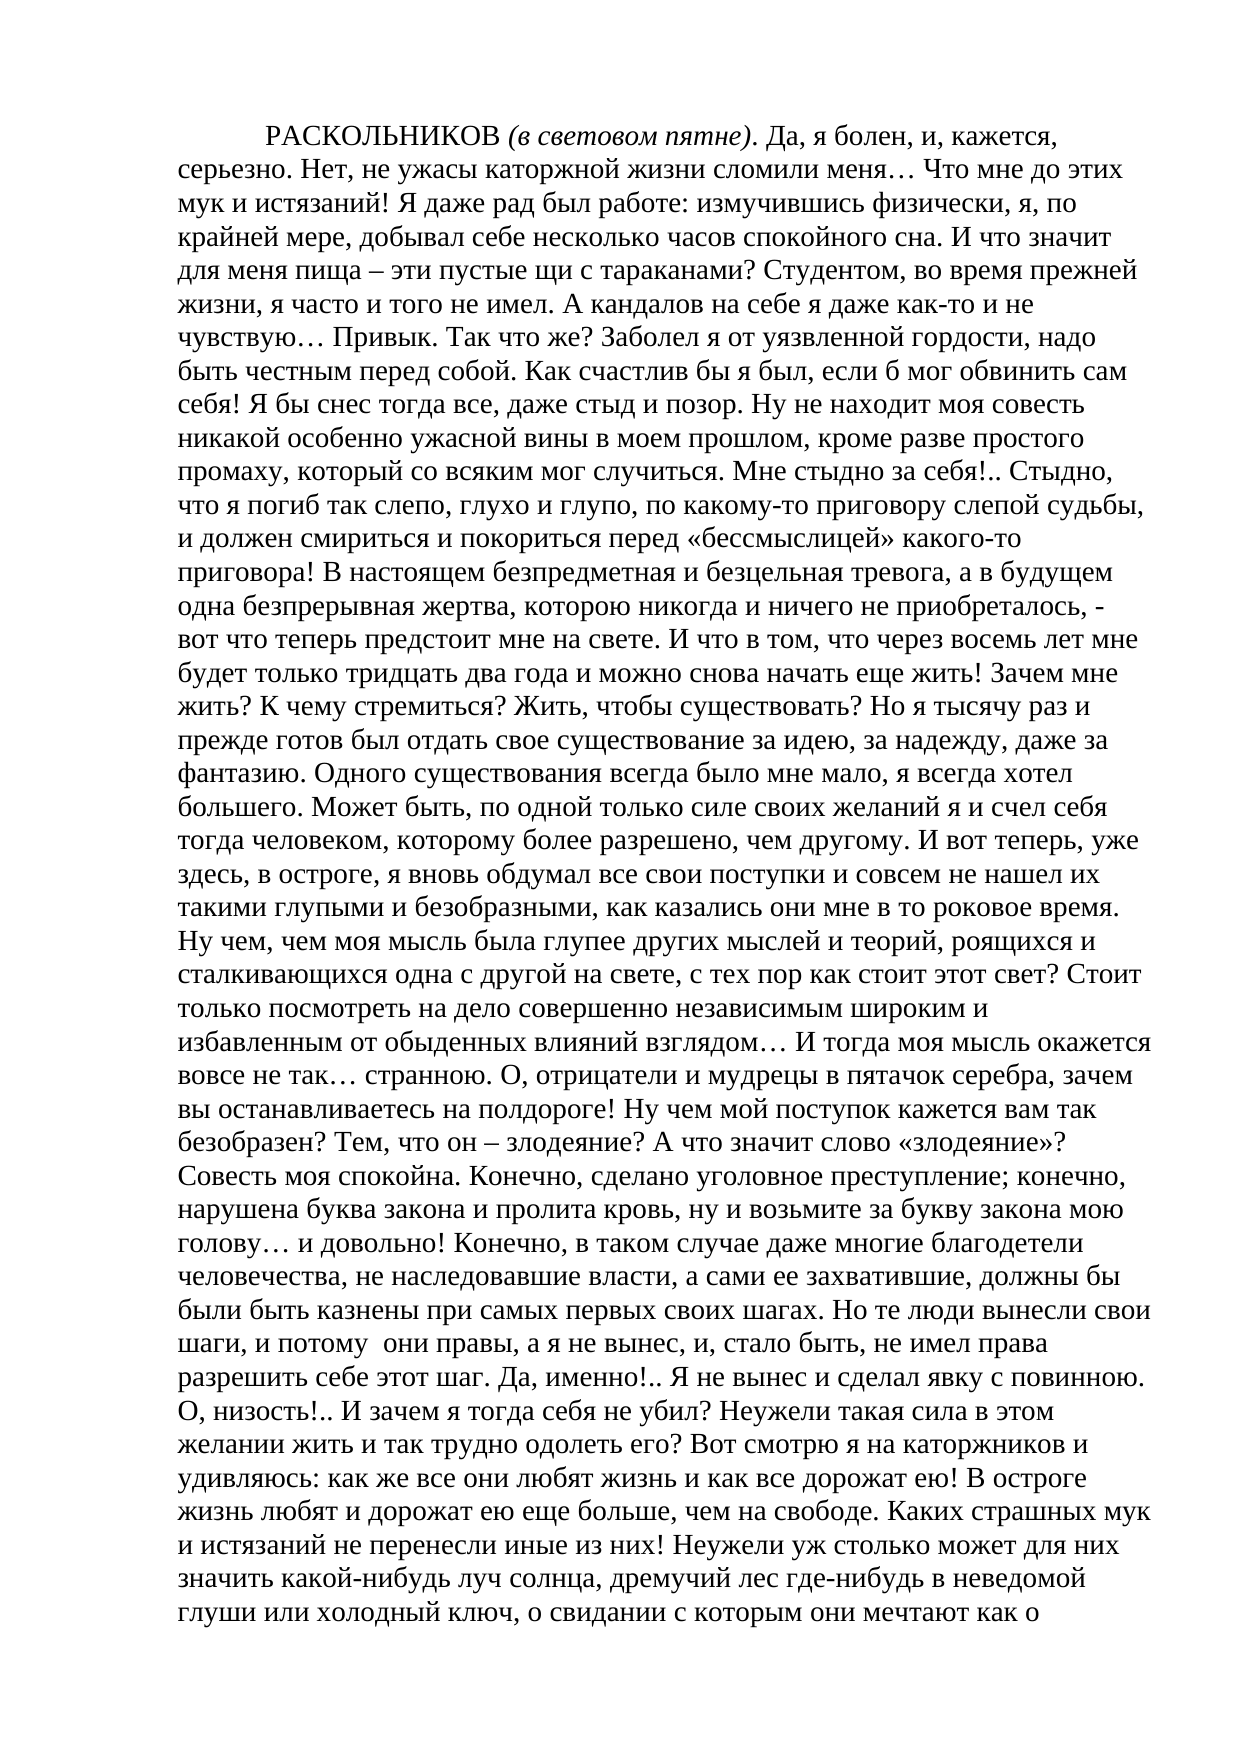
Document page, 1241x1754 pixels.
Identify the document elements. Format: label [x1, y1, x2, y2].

text [177, 118, 1152, 1627]
